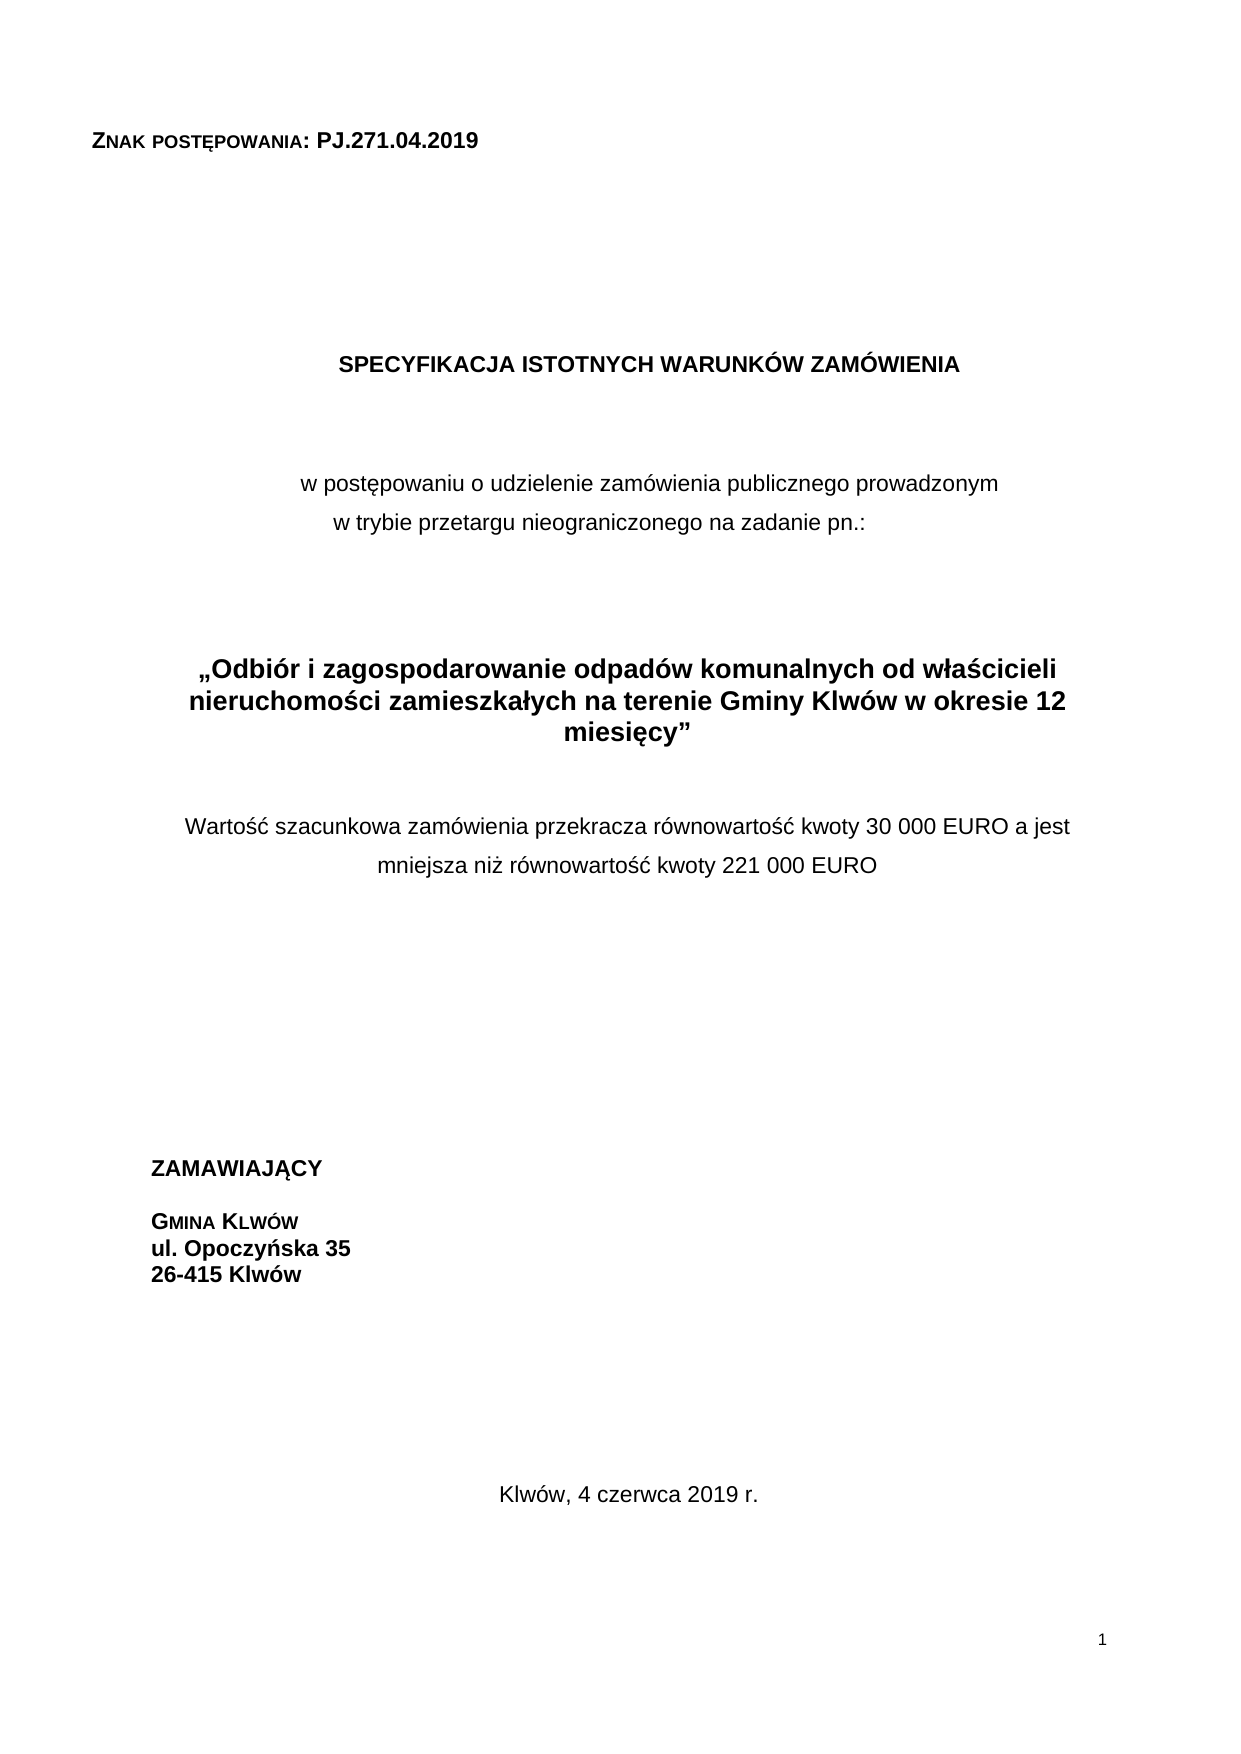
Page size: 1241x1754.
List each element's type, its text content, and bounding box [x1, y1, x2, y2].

text w trybie przetargu nieograniczonego na zadanie pn.: [92, 509, 1107, 535]
text Wartość szacunkowa zamówienia przekracza równowartość kwoty 30 000 EURO a jest mniejsza niż równowartość kwoty 221 000 EURO [147, 813, 1107, 879]
text SPECYFIKACJA ISTOTNYCH WARUNKÓW ZAMÓWIENIA [147, 351, 1151, 377]
title Gmina Klwów [92, 1208, 1107, 1234]
title ZAMAWIAJĄCY [151, 1155, 1107, 1182]
title Znak postępowania: PJ.271.04.2019 [92, 127, 1107, 154]
title Klwów, 4 czerwca 2019 r. [92, 1481, 1107, 1508]
title ul. Opoczyńska 35 [92, 1234, 1107, 1261]
text w postępowaniu o udzielenie zamówienia publicznego prowadzonym [147, 430, 1151, 496]
text „Odbiór i zagospodarowanie odpadów komunalnych od właścicieli nieruchomości zamieszkałych na terenie Gminy Klwów w okresie 12 miesięcy” [147, 653, 1107, 747]
title 26-415 Klwów [92, 1261, 1107, 1287]
